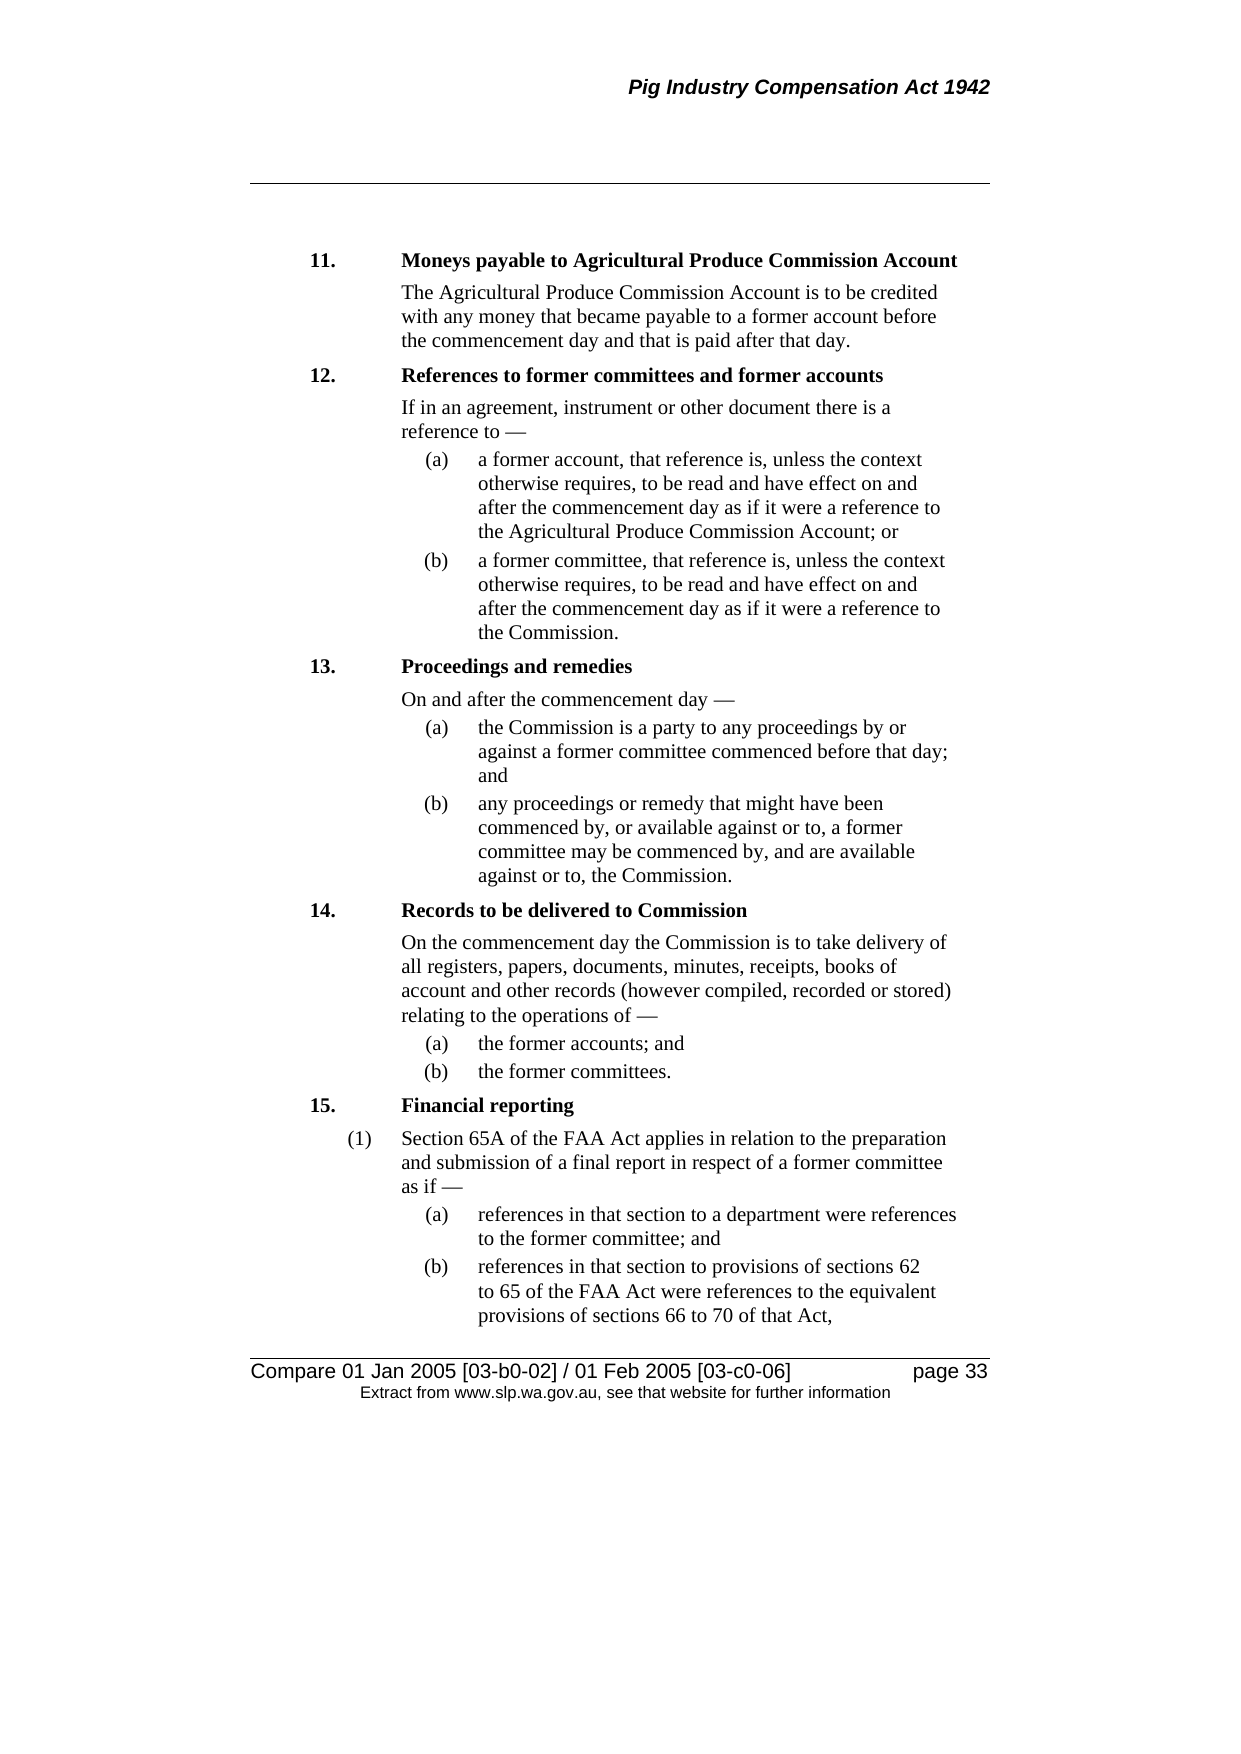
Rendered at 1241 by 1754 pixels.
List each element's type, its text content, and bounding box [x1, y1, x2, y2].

text (a) the Commission is a party to any proceedings by or against a former committee commenced before that day; and [389, 715, 960, 787]
text (b) references in that section to provisions of sections 62 to 65 of the FAA Act were references to the equivalent provisions of sections 66 to 70 of that Act, [389, 1254, 960, 1327]
subtitle 14. Records to be delivered to Commission [309, 898, 960, 922]
text If in an agreement, instrument or other document there is a reference to — [312, 395, 960, 443]
text (a) the former accounts; and [389, 1031, 960, 1055]
text (1) Section 65A of the FAA Act applies in relation to the preparation and submission of a final report in respect of a former committee as if — [312, 1126, 960, 1198]
subtitle 13. Proceedings and remedies [309, 654, 960, 678]
text (a) references in that section to a department were references to the former committee; and [389, 1202, 960, 1250]
text (b) any proceedings or remedy that might have been commenced by, or available against or to, a former committee may be commenced by, and are available against or to, the Commission. [389, 791, 960, 887]
text (b) the former committees. [389, 1059, 960, 1083]
text On the commencement day the Commission is to take delivery of all registers, papers, documents, minutes, receipts, books of account and other records (however compiled, recorded or stored) relating to the operations of — [312, 930, 960, 1027]
subtitle 11. Moneys payable to Agricultural Produce Commission Account [309, 247, 960, 272]
subtitle 12. References to former committees and former accounts [309, 362, 960, 387]
text On and after the commencement day — [312, 687, 960, 711]
subtitle 15. Financial reporting [309, 1093, 960, 1117]
text (a) a former account, that reference is, unless the context otherwise requires, to be read and have effect on and after the commencement day as if it were a reference to the Agricultural Produce Commission Account; or [389, 447, 960, 543]
text The Agricultural Produce Commission Account is to be credited with any money that became payable to a former account before the commencement day and that is paid after that day. [312, 280, 960, 352]
text (b) a former committee, that reference is, unless the context otherwise requires, to be read and have effect on and after the commencement day as if it were a reference to the Commission. [389, 548, 960, 644]
